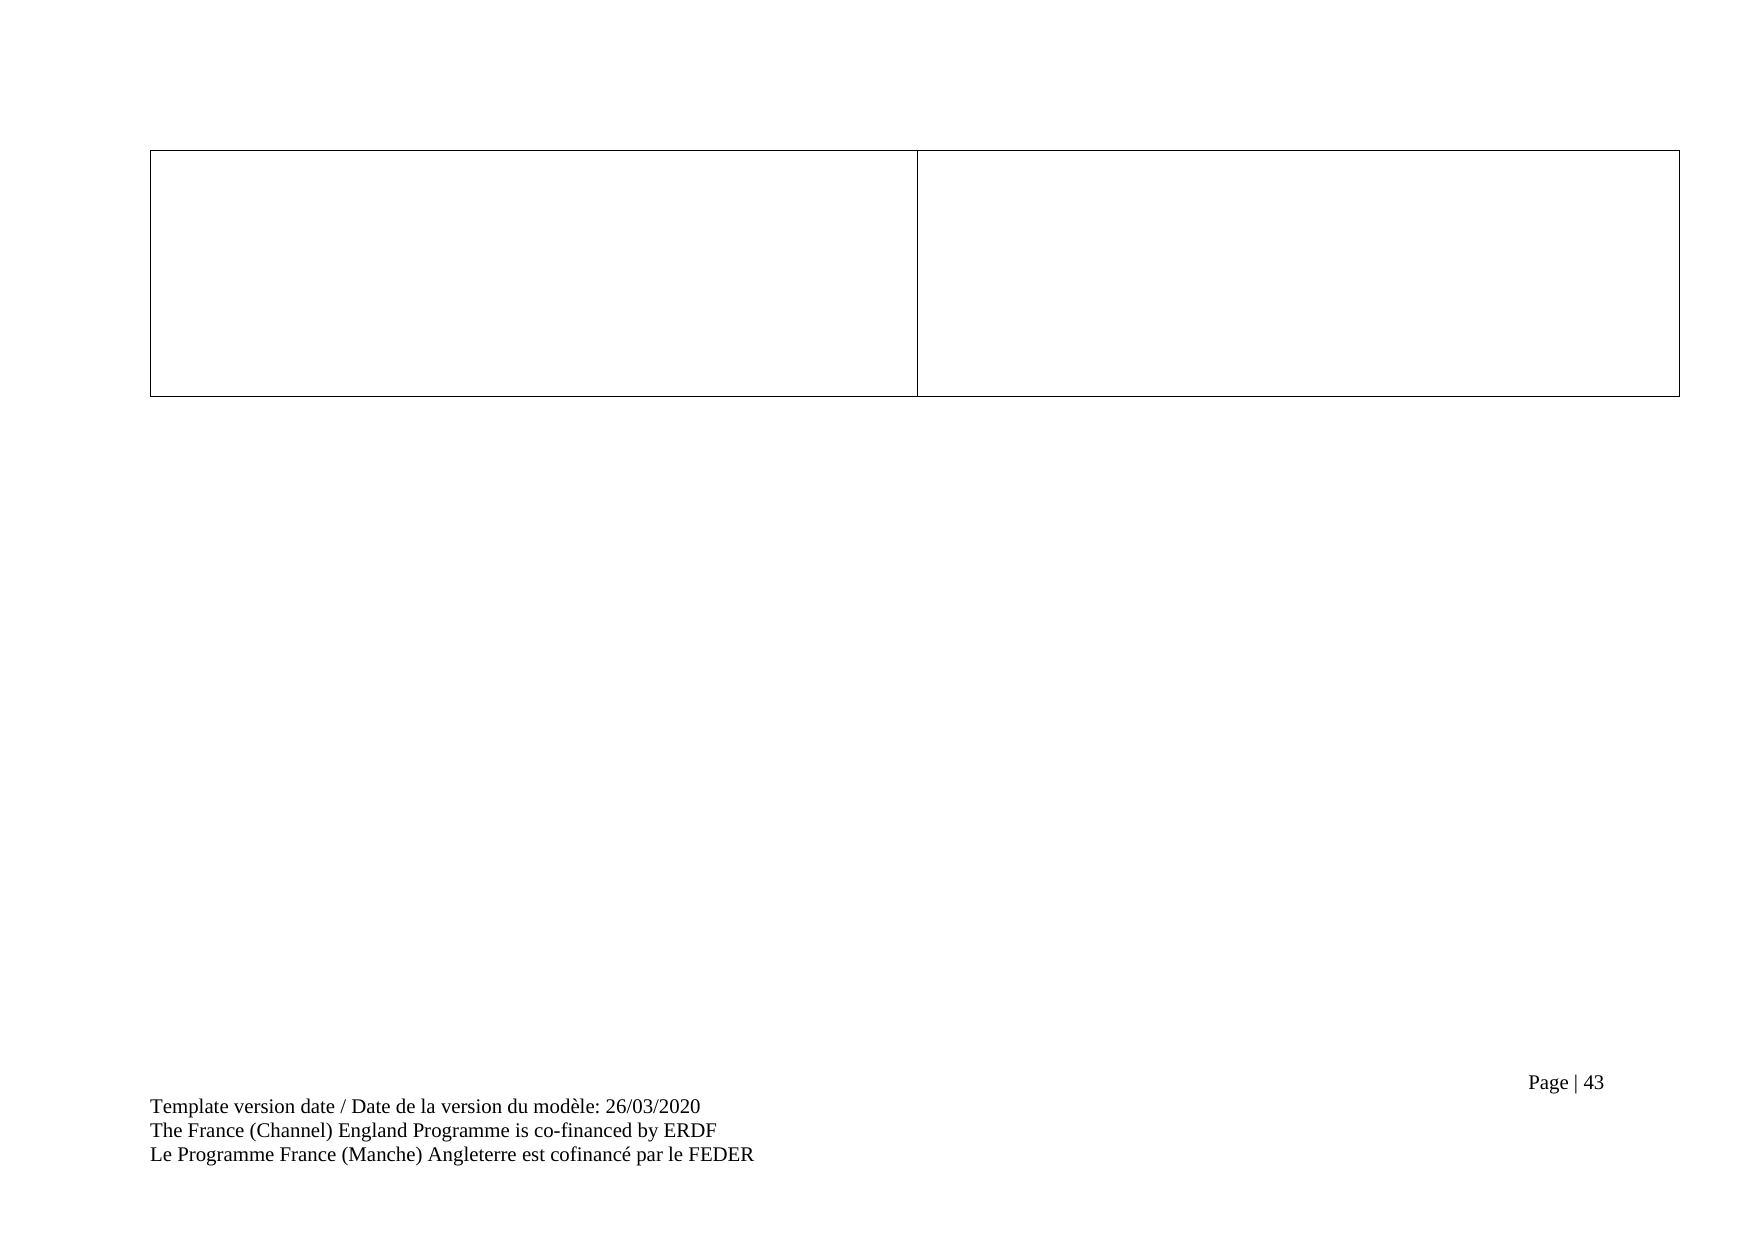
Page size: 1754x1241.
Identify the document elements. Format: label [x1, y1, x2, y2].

table_cell [918, 151, 1679, 396]
table_cell [151, 151, 917, 396]
